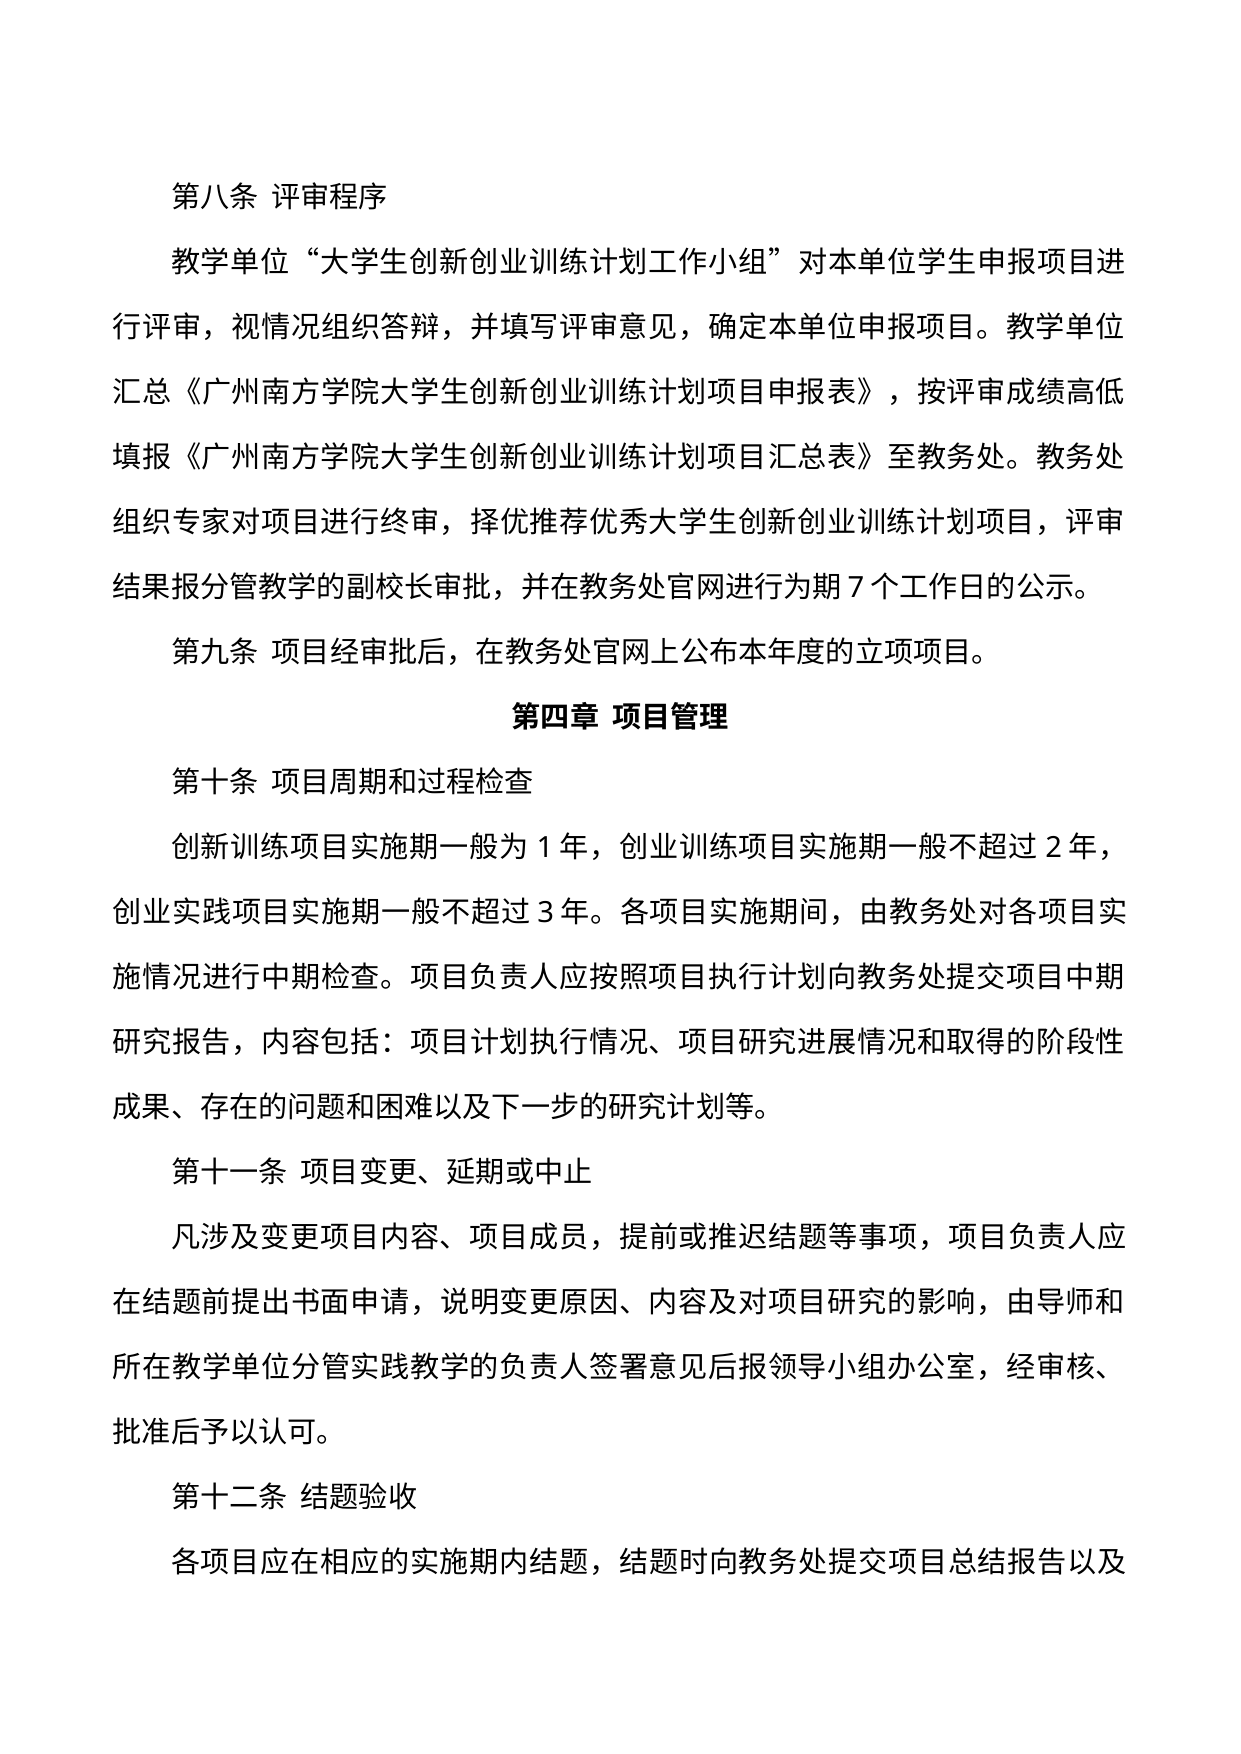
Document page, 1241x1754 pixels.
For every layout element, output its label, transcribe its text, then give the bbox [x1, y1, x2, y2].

text 第四章 项目管理 [112, 682, 1128, 747]
text 第八条 评审程序 [112, 162, 1128, 227]
text 创新训练项目实施期一般为1年，创业训练项目实施期一般不超过2年，创业实践项目实施期一般不超过3年。各项目实施期间，由教务处对各项目实施情况进行中期检查。项目负责人应按照项目执行计划向教务处提交项目中期研究报告，内容包括：项目计划执行情况、项目研究进展情况和取得的阶段性成果、存在的问题和困难以及下一步的研究计划等。 [112, 812, 1128, 1137]
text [112, 1527, 1128, 1592]
text 教学单位“大学生创新创业训练计划工作小组”对本单位学生申报项目进行评审，视情况组织答辩，并填写评审意见，确定本单位申报项目。教学单位汇总《广州南方学院大学生创新创业训练计划项目申报表》，按评审成绩高低填报《广州南方学院大学生创新创业训练计划项目汇总表》至教务处。教务处组织专家对项目进行终审，择优推荐优秀大学生创新创业训练计划项目，评审结果报分管教学的副校长审批，并在教务处官网进行为期7个工作日的公示。 [112, 227, 1128, 617]
text 凡涉及变更项目内容、项目成员，提前或推迟结题等事项，项目负责人应在结题前提出书面申请，说明变更原因、内容及对项目研究的影响，由导师和所在教学单位分管实践教学的负责人签署意见后报领导小组办公室，经审核、批准后予以认可。 [112, 1202, 1128, 1462]
text 第十一条 项目变更、延期或中止 [112, 1137, 1128, 1202]
text 第十条 项目周期和过程检查 [112, 747, 1128, 812]
text 第十二条 结题验收 [112, 1462, 1128, 1527]
text 第九条 项目经审批后，在教务处官网上公布本年度的立项项目。 [112, 617, 1128, 682]
